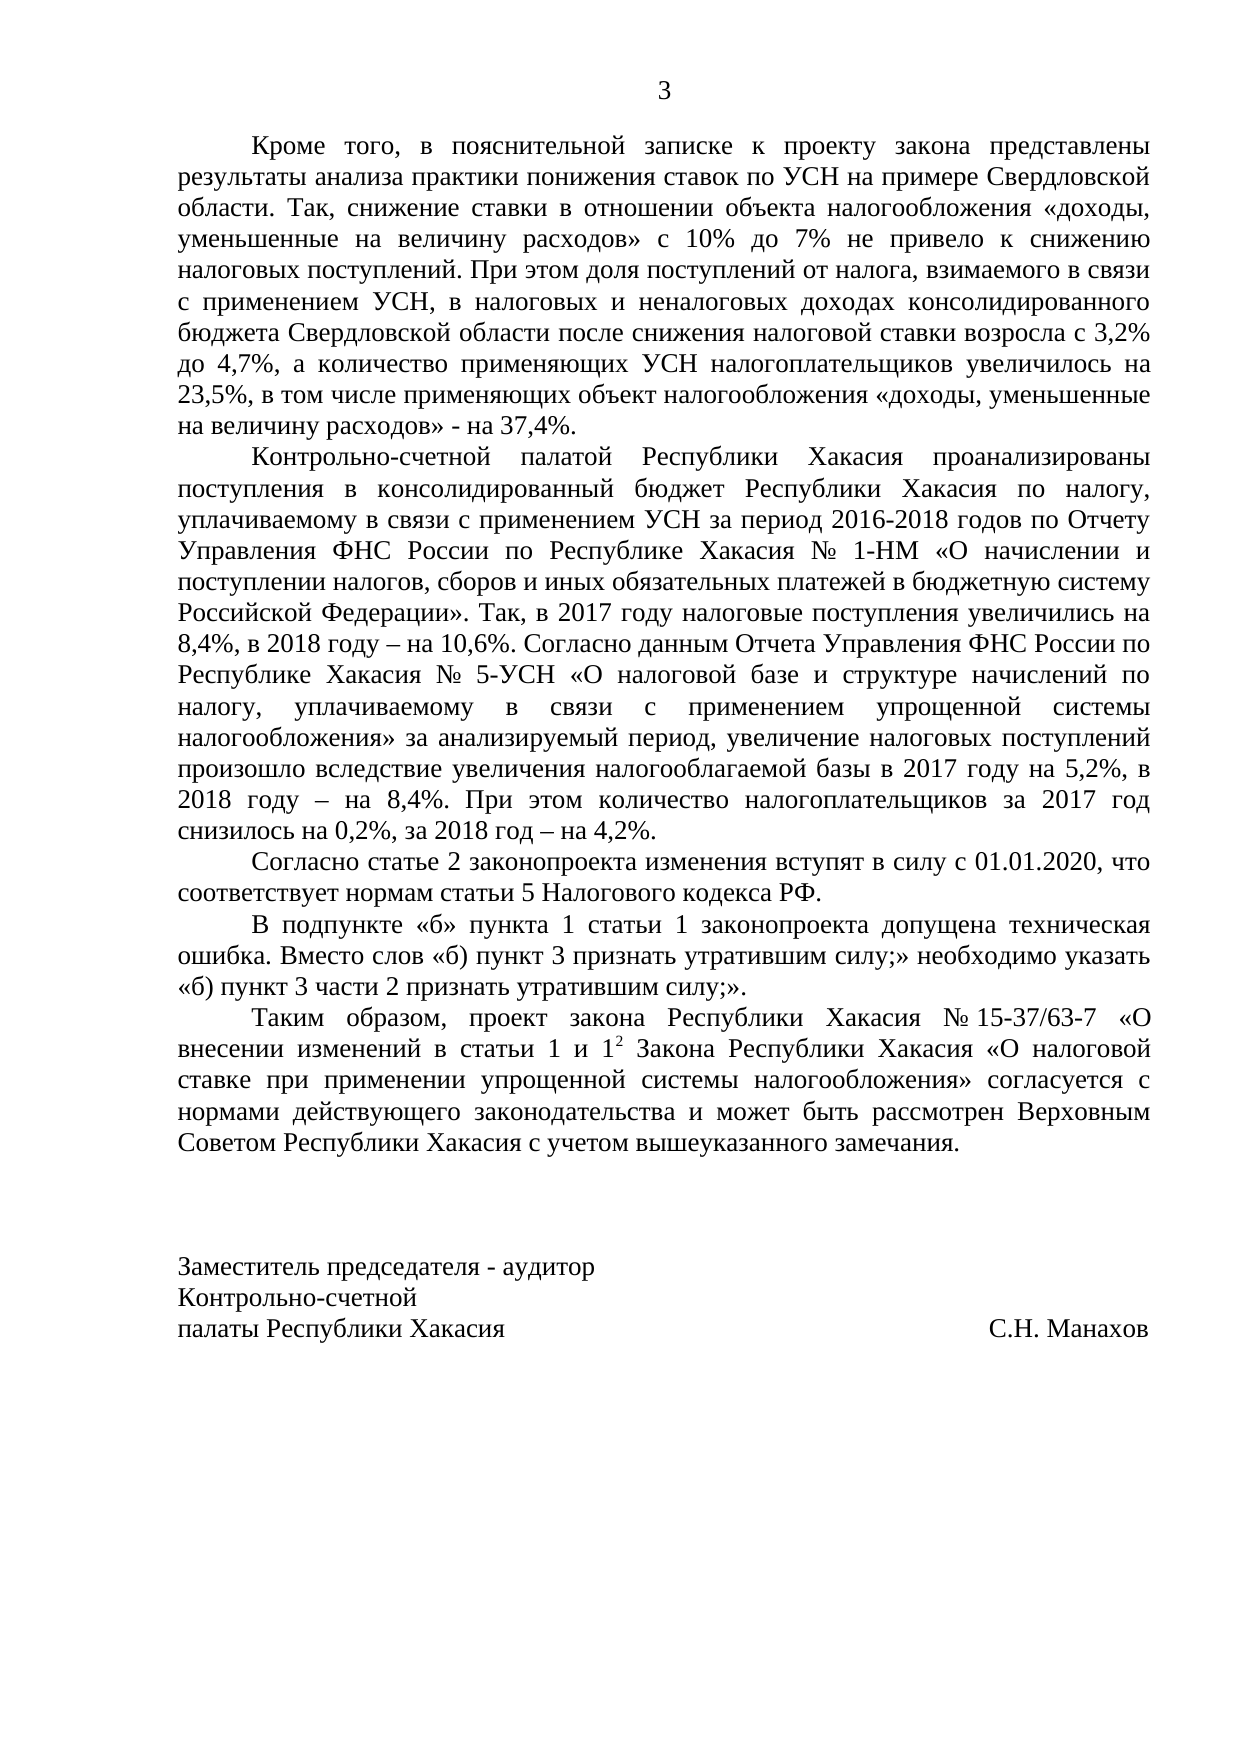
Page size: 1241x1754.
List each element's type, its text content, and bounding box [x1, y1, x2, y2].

text Заместитель председателя - аудитор [177, 1250, 1152, 1281]
text Контрольно-счетной палатой Республики Хакасия проанализированы поступления в консолидированный бюджет Республики Хакасия по налогу, уплачиваемому в связи с применением УСН за период 2016-2018 годов по Отчету Управления ФНС России по Республике Хакасия № 1-НМ «О начислении и поступлении налогов, сборов и иных обязательных платежей в бюджетную систему Российской Федерации». Так, в 2017 году налоговые поступления увеличились на 8,4%, в 2018 году – на 10,6%. Согласно данным Отчета Управления ФНС России по Республике Хакасия № 5-УСН «О налоговой базе и структуре начислений по налогу, уплачиваемому в связи с применением упрощенной системы налогообложения» за анализируемый период, увеличение налоговых поступлений произошло вследствие увеличения налогооблагаемой базы в 2017 году на 5,2%, в 2018 году – на 8,4%. При этом количество налогоплательщиков за 2017 год снизилось на 0,2%, за 2018 год – на 4,2%. [177, 441, 1152, 845]
text Таким образом, проект закона Республики Хакасия № 15-37/63-7 «О внесении изменений в статьи 1 и 12 Закона Республики Хакасия «О налоговой ставке при применении упрощенной системы налогообложения» согласуется с нормами действующего законодательства и может быть рассмотрен Верховным Советом Республики Хакасия с учетом вышеуказанного замечания. [177, 1001, 1152, 1157]
text палаты Республики Хакасия С.Н. Манахов [177, 1313, 1152, 1344]
text Согласно статье 2 законопроекта изменения вступят в силу с 01.01.2020, что соответствует нормам статьи 5 Налогового кодекса РФ. [177, 845, 1152, 908]
text Контрольно-счетной [177, 1281, 1152, 1313]
text В подпункте «б» пункта 1 статьи 1 законопроекта допущена техническая ошибка. Вместо слов «б) пункт 3 признать утратившим силу;» необходимо указать «б) пункт 3 части 2 признать утратившим силу;». [177, 908, 1152, 1001]
text Кроме того, в пояснительной записке к проекту закона представлены результаты анализа практики понижения ставок по УСН на примере Свердловской области. Так, снижение ставки в отношении объекта налогообложения «доходы, уменьшенные на величину расходов» с 10% до 7% не привело к снижению налоговых поступлений. При этом доля поступлений от налога, взимаемого в связи с применением УСН, в налоговых и неналоговых доходах консолидированного бюджета Свердловской области после снижения налоговой ставки возросла с 3,2% до 4,7%, а количество применяющих УСН налогоплательщиков увеличилось на 23,5%, в том числе применяющих объект налогообложения «доходы, уменьшенные на величину расходов» - на 37,4%. [177, 129, 1152, 441]
